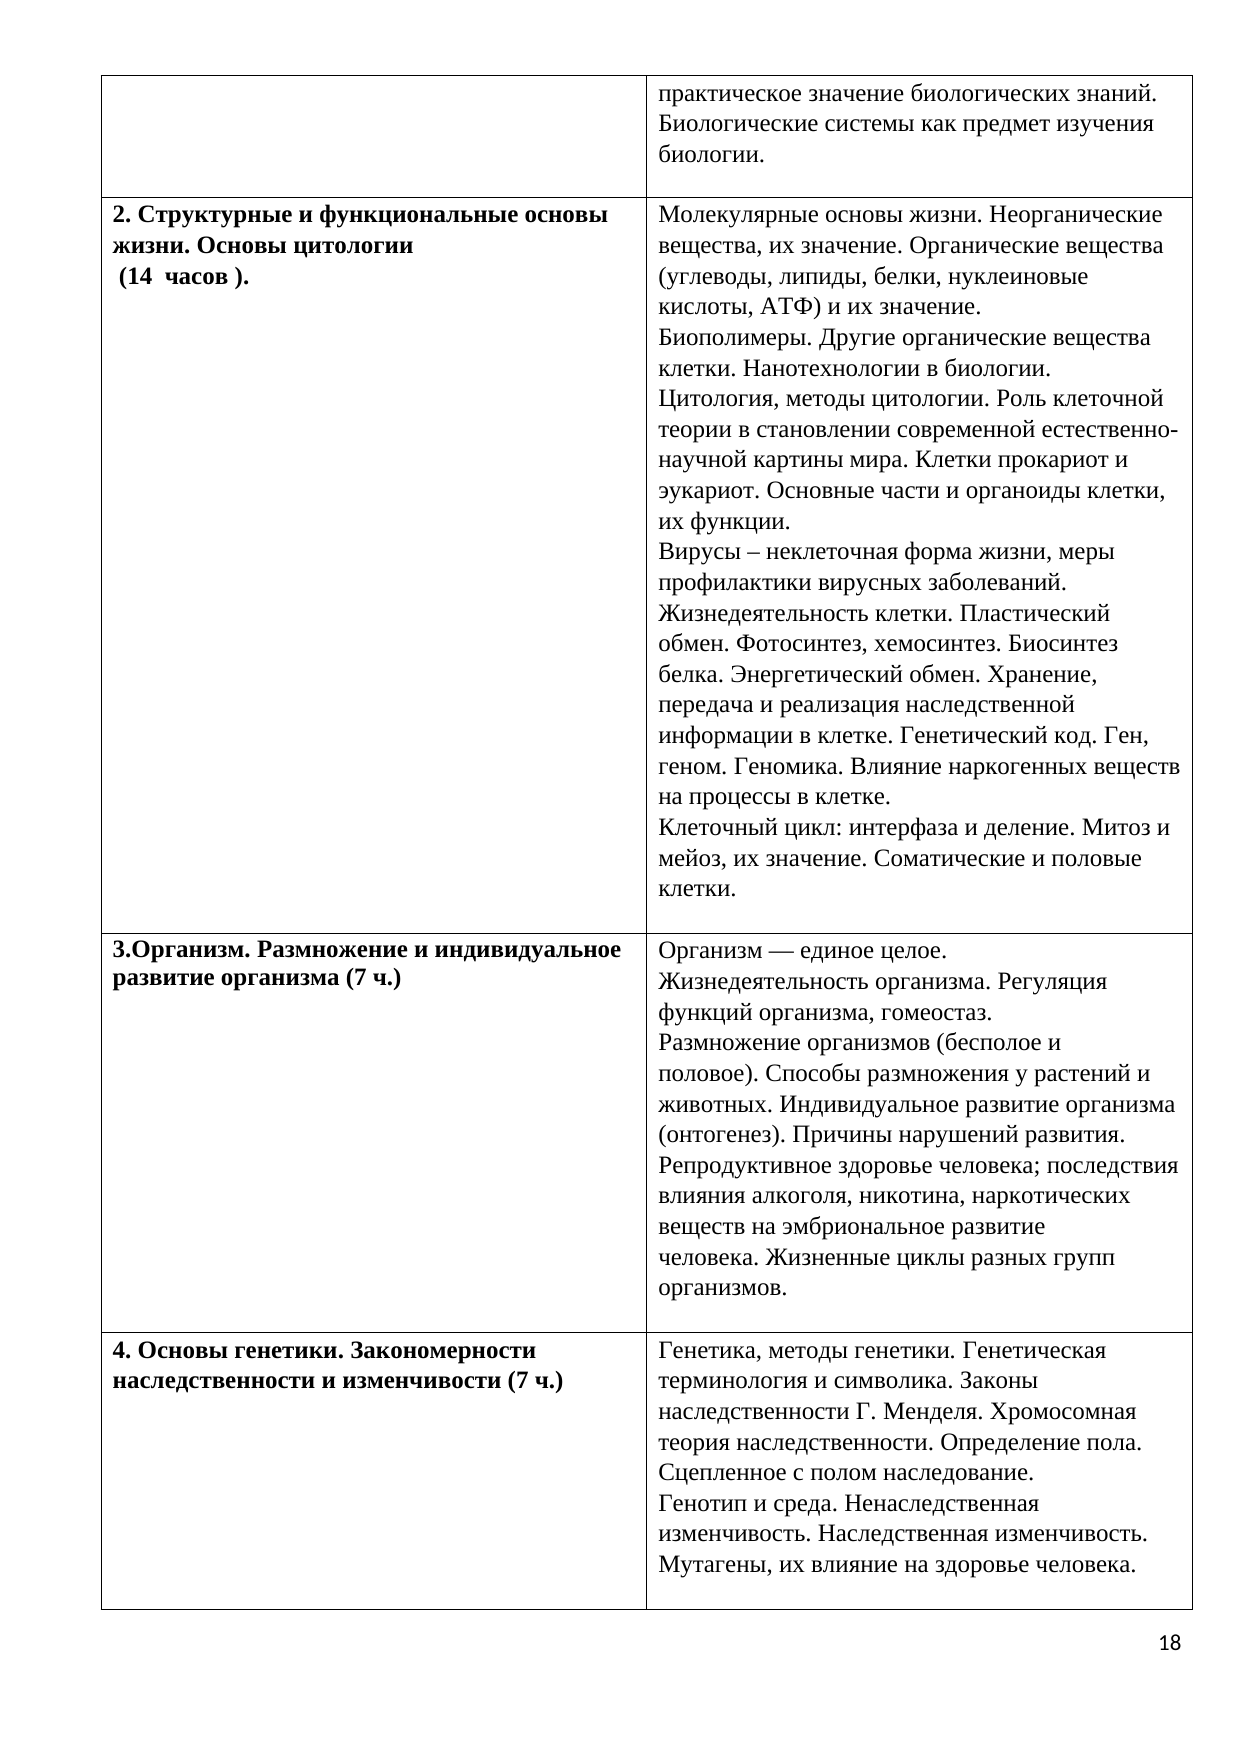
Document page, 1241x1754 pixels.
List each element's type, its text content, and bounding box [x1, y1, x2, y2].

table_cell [102, 1333, 646, 1608]
table_cell Молекулярные основы жизни. Неорганические вещества, их значение. Органические вещества (углеводы, липиды, белки, нуклеиновые кислоты, АТФ) и их значение. Биополимеры. Другие органические вещества клетки. Нанотехнологии в биологии. Цитология, методы цитологии. Роль клеточной теории в становлении современной естественно-научной картины мира. Клетки прокариот и эукариот. Основные части и органоиды клетки, их функции. Вирусы – неклеточная форма жизни, меры профилактики вирусных заболеваний. Жизнедеятельность клетки. Пластический обмен. Фотосинтез, хемосинтез. Биосинтез белка. Энергетический обмен. Хранение, передача и реализация наследственной информации в клетке. Генетический код. Ген, геном. Геномика. Влияние наркогенных веществ на процессы в клетке. Клеточный цикл: интерфаза и деление. Митоз и мейоз, их значение. Соматические и половые клетки. [647, 198, 1192, 933]
table_cell 2. Структурные и функциональные основы жизни. Основы цитологии (14 часов ). [102, 198, 646, 933]
table_cell 3.Организм. Размножение и индивидуальное развитие организма (7 ч.) [102, 934, 646, 1332]
table_cell Организм — единое целое. Жизнедеятельность организма. Регуляция функций организма, гомеостаз. Размножение организмов (бесполое и половое). Способы размножения у растений и животных. Индивидуальное развитие организма (онтогенез). Причины нарушений развития. Репродуктивное здоровье человека; последствия влияния алкоголя, никотина, наркотических веществ на эмбриональное развитие человека. Жизненные циклы разных групп организмов. [647, 934, 1192, 1332]
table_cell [102, 76, 646, 197]
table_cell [647, 76, 1192, 197]
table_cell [647, 1333, 1192, 1608]
